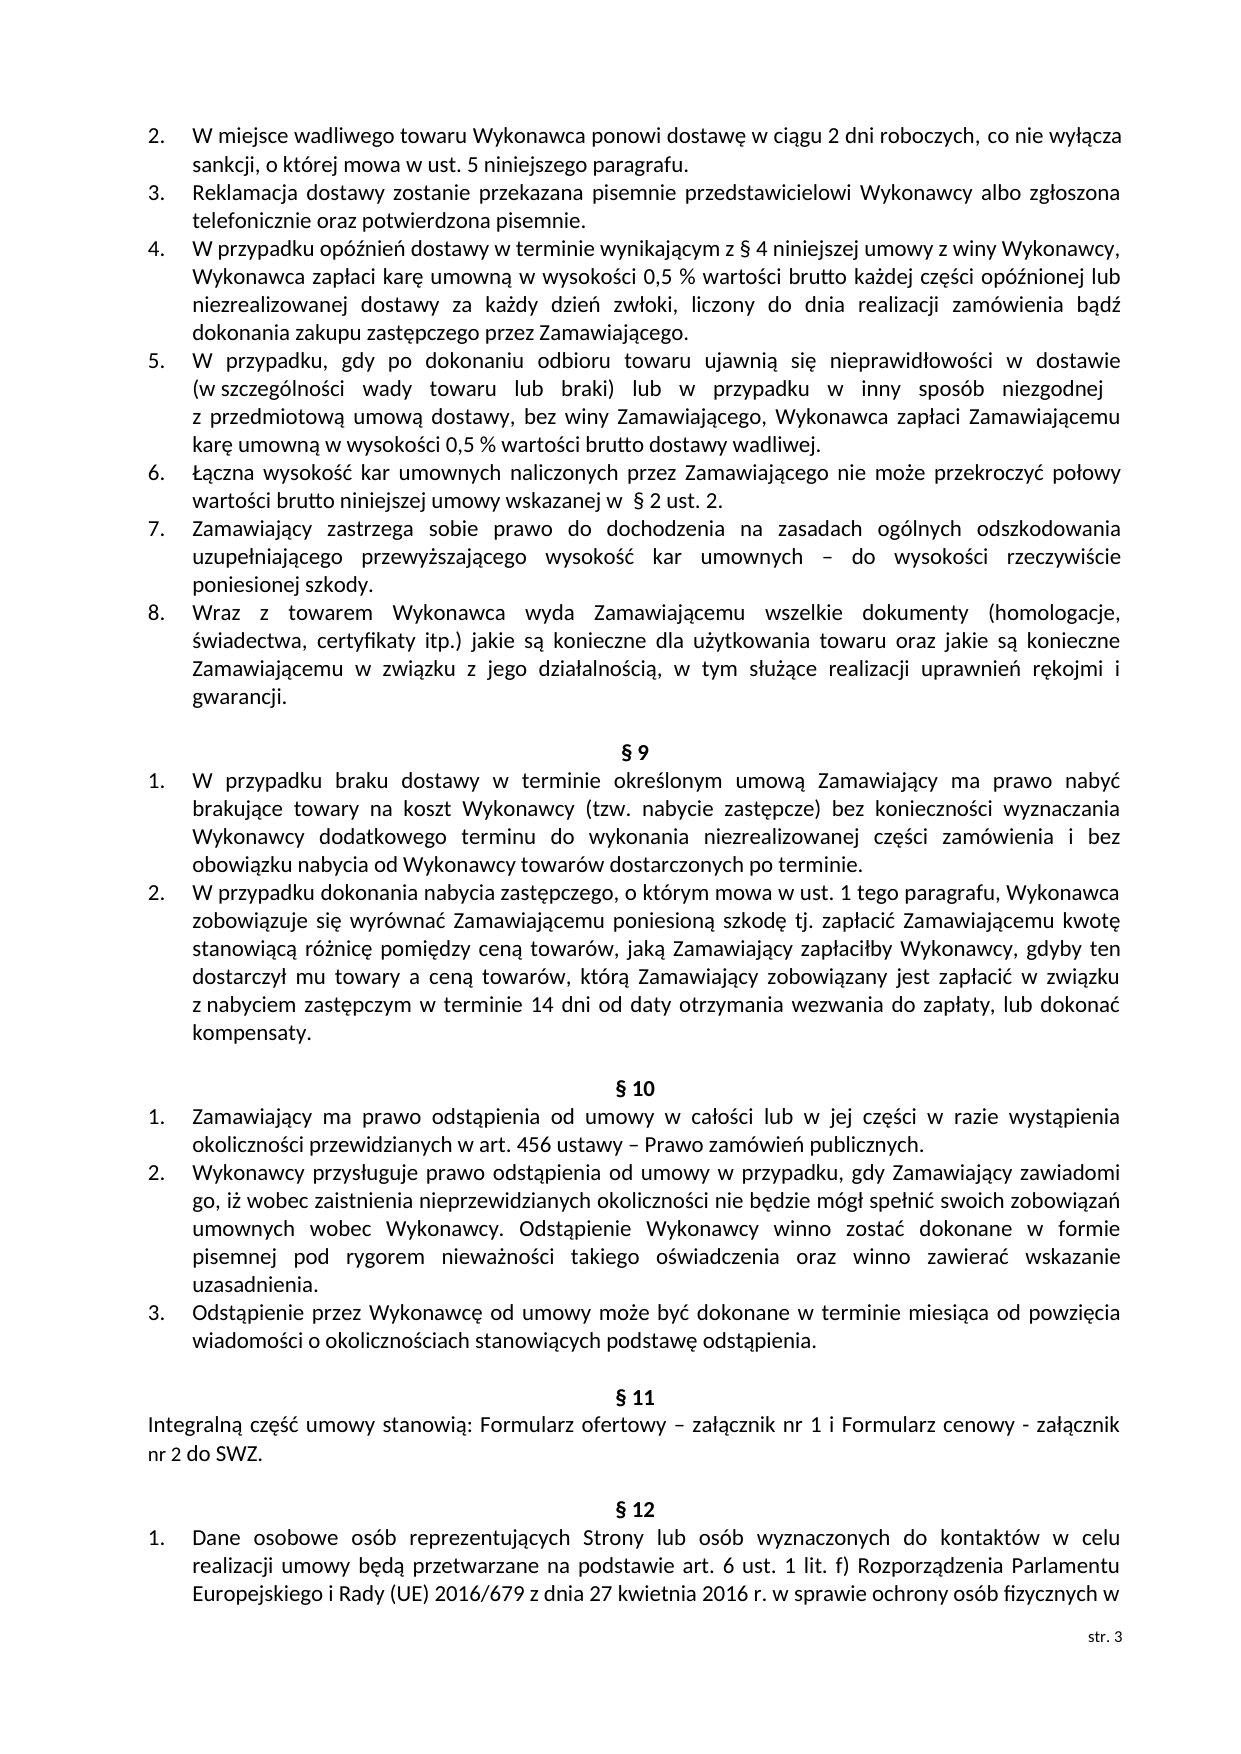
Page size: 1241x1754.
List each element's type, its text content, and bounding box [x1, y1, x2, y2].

text § 9 [148, 738, 1122, 766]
list Zamawiający ma prawo odstąpienia od umowy w całości lub w jej części w razie wystąpienia okoliczności przewidzianych w art. 456 ustawy – Prawo zamówień publicznych. [148, 1102, 1122, 1158]
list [148, 1523, 1122, 1607]
text § 12 [148, 1495, 1122, 1523]
text § 10 [148, 1074, 1122, 1102]
list W przypadku braku dostawy w terminie określonym umową Zamawiający ma prawo nabyć brakujące towary na koszt Wykonawcy (tzw. nabycie zastępcze) bez konieczności wyznaczania Wykonawcy dodatkowego terminu do wykonania niezrealizowanej części zamówienia i bez obowiązku nabycia od Wykonawcy towarów dostarczonych po terminie. [148, 766, 1122, 878]
list Wykonawcy przysługuje prawo odstąpienia od umowy w przypadku, gdy Zamawiający zawiadomi go, iż wobec zaistnienia nieprzewidzianych okoliczności nie będzie mógł spełnić swoich zobowiązań umownych wobec Wykonawcy. Odstąpienie Wykonawcy winno zostać dokonane w formie pisemnej pod rygorem nieważności takiego oświadczenia oraz winno zawierać wskazanie uzasadnienia. [148, 1158, 1122, 1298]
text § 11 [148, 1383, 1122, 1411]
list W przypadku dokonania nabycia zastępczego, o którym mowa w ust. 1 tego paragrafu, Wykonawca zobowiązuje się wyrównać Zamawiającemu poniesioną szkodę tj. zapłacić Zamawiającemu kwotę stanowiącą różnicę pomiędzy ceną towarów, jaką Zamawiający zapłaciłby Wykonawcy, gdyby ten dostarczył mu towary a ceną towarów, którą Zamawiający zobowiązany jest zapłacić w związku z nabyciem zastępczym w terminie 14 dni od daty otrzymania wezwania do zapłaty, lub dokonać kompensaty. [148, 878, 1122, 1046]
list W przypadku, gdy po dokonaniu odbioru towaru ujawnią się nieprawidłowości w dostawie (w szczególności wady towaru lub braki) lub w przypadku w inny sposób niezgodnej z przedmiotową umową dostawy, bez winy Zamawiającego, Wykonawca zapłaci Zamawiającemu karę umowną w wysokości 0,5 % wartości brutto dostawy wadliwej. [148, 346, 1122, 458]
list W przypadku opóźnień dostawy w terminie wynikającym z § 4 niniejszej umowy z winy Wykonawcy, Wykonawca zapłaci karę umowną w wysokości 0,5 % wartości brutto każdej części opóźnionej lub niezrealizowanej dostawy za każdy dzień zwłoki, liczony do dnia realizacji zamówienia bądź dokonania zakupu zastępczego przez Zamawiającego. [148, 234, 1122, 346]
text Integralną część umowy stanowią: Formularz ofertowy – załącznik nr 1 i Formularz cenowy - załącznik nr 2 do SWZ. [148, 1411, 1122, 1467]
list Reklamacja dostawy zostanie przekazana pisemnie przedstawicielowi Wykonawcy albo zgłoszona telefonicznie oraz potwierdzona pisemnie. [148, 178, 1122, 234]
list Wraz z towarem Wykonawca wyda Zamawiającemu wszelkie dokumenty (homologacje, świadectwa, certyfikaty itp.) jakie są konieczne dla użytkowania towaru oraz jakie są konieczne Zamawiającemu w związku z jego działalnością, w tym służące realizacji uprawnień rękojmi i gwarancji. [148, 598, 1122, 710]
list Zamawiający zastrzega sobie prawo do dochodzenia na zasadach ogólnych odszkodowania uzupełniającego przewyższającego wysokość kar umownych – do wysokości rzeczywiście poniesionej szkody. [148, 514, 1122, 598]
list W miejsce wadliwego towaru Wykonawca ponowi dostawę w ciągu 2 dni roboczych, co nie wyłącza sankcji, o której mowa w ust. 5 niniejszego paragrafu. [148, 122, 1122, 178]
list Odstąpienie przez Wykonawcę od umowy może być dokonane w terminie miesiąca od powzięcia wiadomości o okolicznościach stanowiących podstawę odstąpienia. [148, 1298, 1122, 1354]
list Łączna wysokość kar umownych naliczonych przez Zamawiającego nie może przekroczyć połowy wartości brutto niniejszej umowy wskazanej w § 2 ust. 2. [148, 458, 1122, 514]
